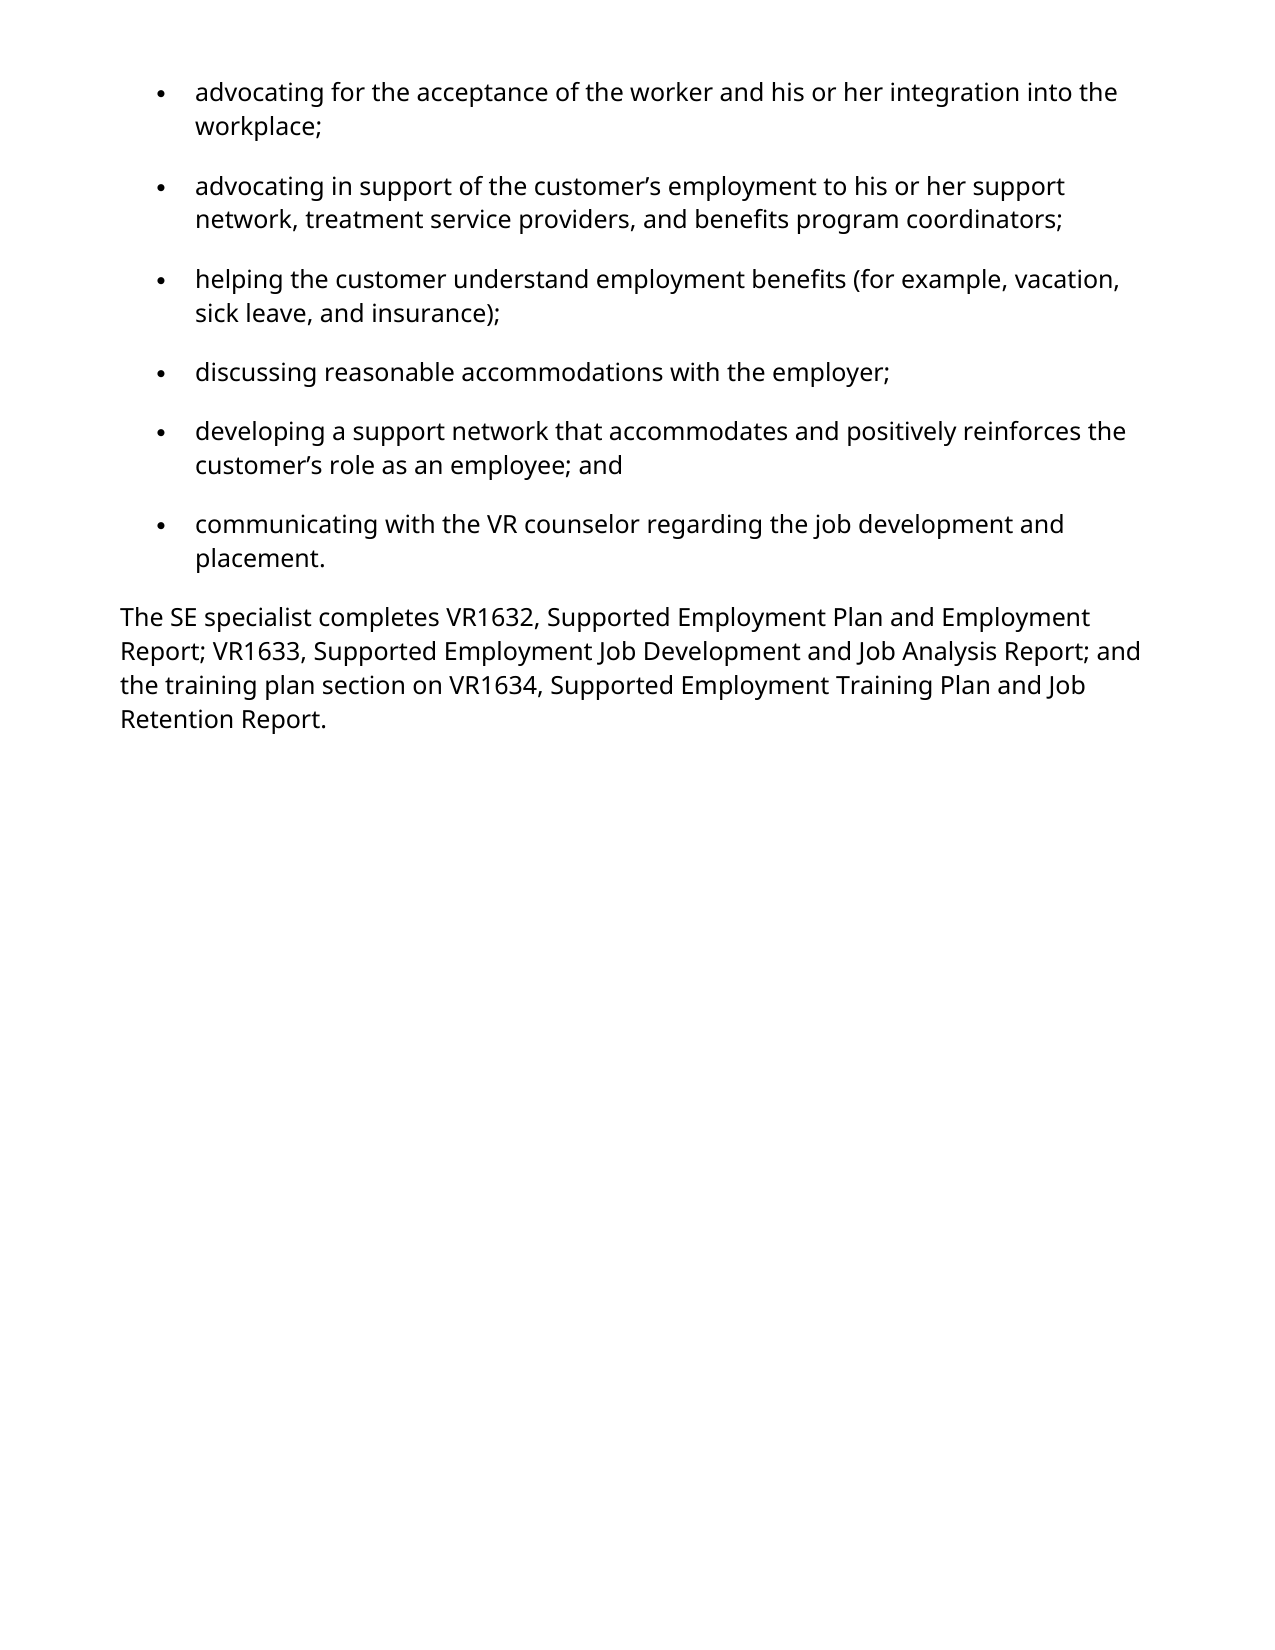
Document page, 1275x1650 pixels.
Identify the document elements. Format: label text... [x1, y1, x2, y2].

list advocating in support of the customer’s employment to his or her support network, treatment service providers, and benefits program coordinators; [157, 168, 1155, 236]
list developing a support network that accommodates and positively reinforces the customer’s role as an employee; and [157, 413, 1155, 482]
list helping the customer understand employment benefits (for example, vacation, sick leave, and insurance); [157, 261, 1155, 329]
list discussing reasonable accommodations with the employer; [157, 354, 1155, 388]
text The SE specialist completes VR1632, Supported Employment Plan and Employment Report; VR1633, Supported Employment Job Development and Job Analysis Report; and the training plan section on VR1634, Supported Employment Training Plan and Job Retention Report. [120, 600, 1155, 736]
list advocating for the acceptance of the worker and his or her integration into the workplace; [157, 75, 1155, 143]
list communicating with the VR counselor regarding the job development and placement. [157, 507, 1155, 575]
